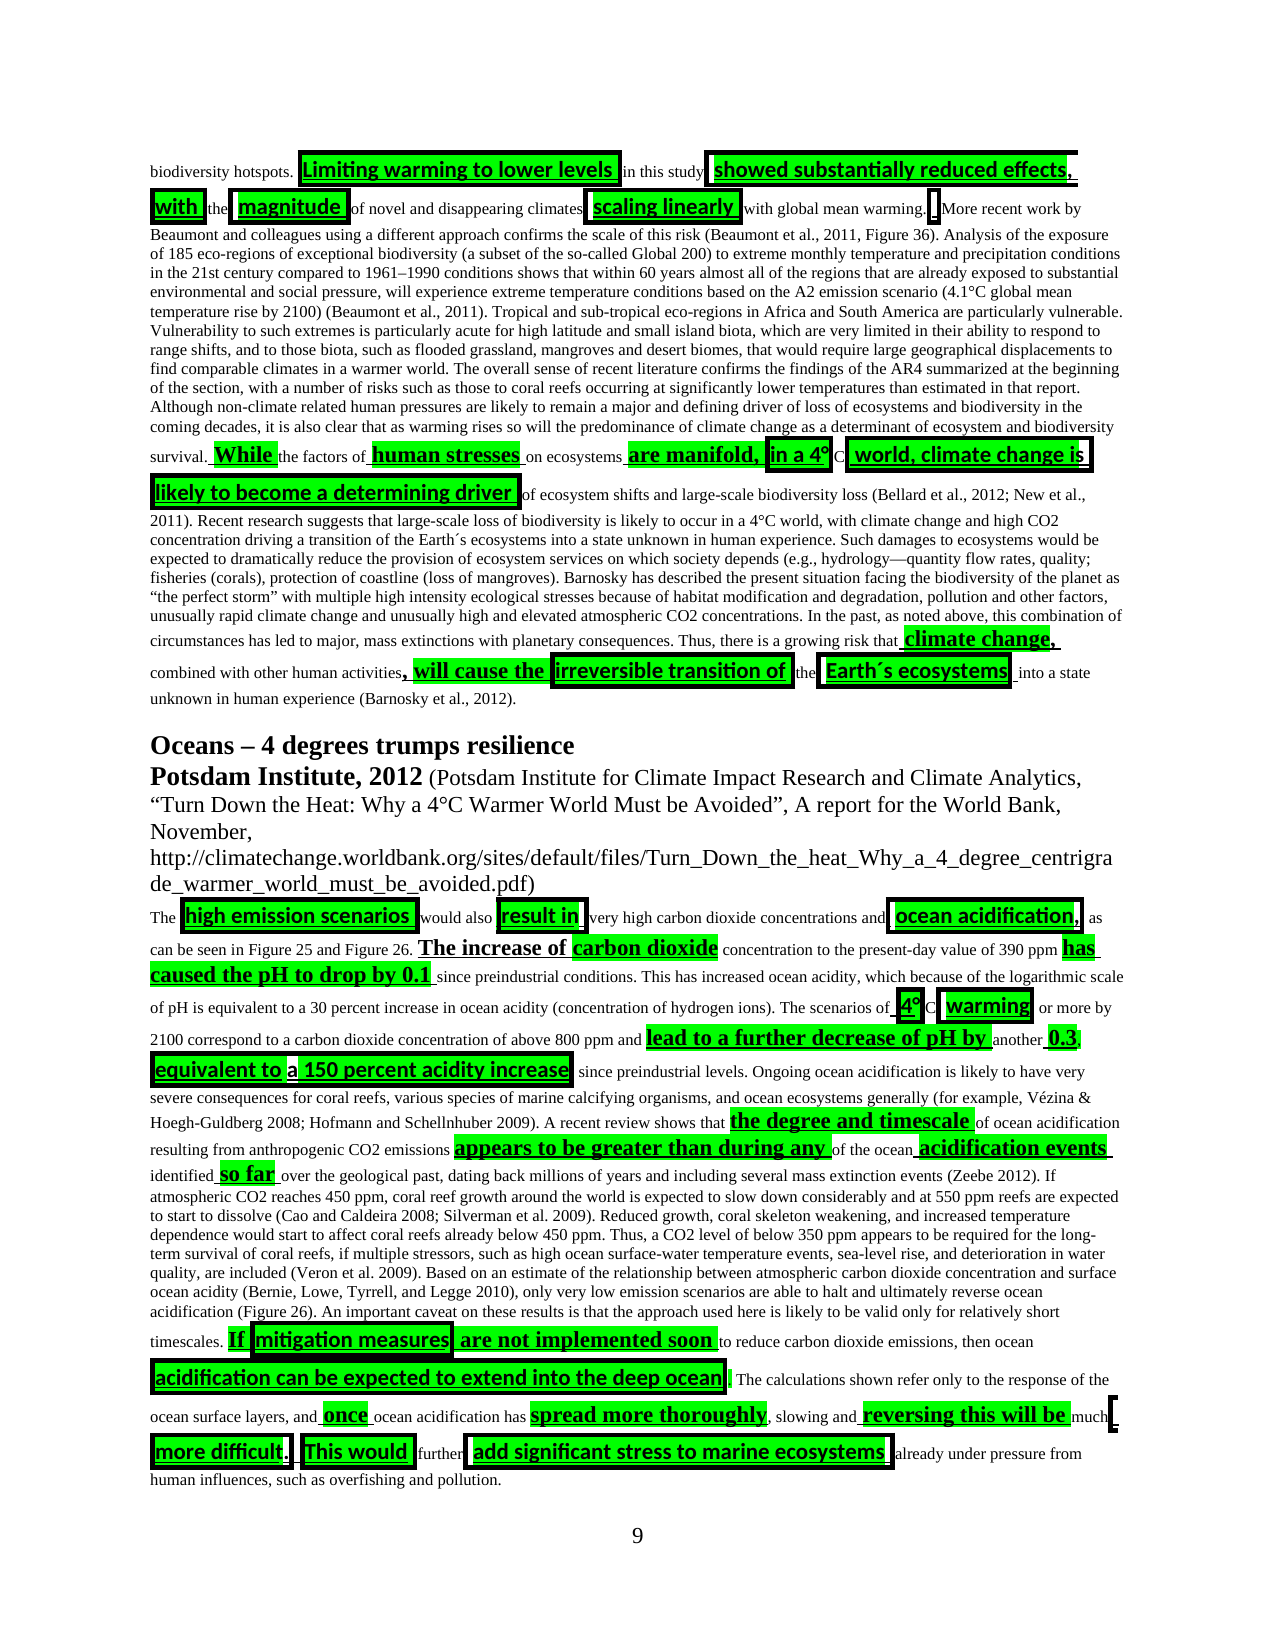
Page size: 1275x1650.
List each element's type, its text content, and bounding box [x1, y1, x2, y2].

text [150, 150, 1125, 708]
subtitle Oceans – 4 degrees trumps resilience [150, 729, 1125, 760]
text The high emission scenarios would also result in very high carbon dioxide concentrations and ocean acidification, as can be seen in Figure 25 and Figure 26. The increase of carbon dioxide concentration to the present-day value of 390 ppm has caused the pH to drop by 0.1 since preindustrial conditions. This has increased ocean acidity, which because of the logarithmic scale of pH is equivalent to a 30 percent increase in ocean acidity (concentration of hydrogen ions). The scenarios of 4°C warming or more by 2100 correspond to a carbon dioxide concentration of above 800 ppm and lead to a further decrease of pH by another 0.3, equivalent to a 150 percent acidity increase since preindustrial levels. Ongoing ocean acidification is likely to have very severe consequences for coral reefs, various species of marine calcifying organisms, and ocean ecosystems generally (for example, Vézina & Hoegh-Guldberg 2008; Hofmann and Schellnhuber 2009). A recent review shows that the degree and timescale of ocean acidification resulting from anthropogenic CO2 emissions appears to be greater than during any of the ocean acidification events identified so far over the geological past, dating back millions of years and including several mass extinction events (Zeebe 2012). If atmospheric CO2 reaches 450 ppm, coral reef growth around the world is expected to slow down considerably and at 550 ppm reefs are expected to start to dissolve (Cao and Caldeira 2008; Silverman et al. 2009). Reduced growth, coral skeleton weakening, and increased temperature dependence would start to affect coral reefs already below 450 ppm. Thus, a CO2 level of below 350 ppm appears to be required for the long-term survival of coral reefs, if multiple stressors, such as high ocean surface-water temperature events, sea-level rise, and deterioration in water quality, are included (Veron et al. 2009). Based on an estimate of the relationship between atmospheric carbon dioxide concentration and surface ocean acidity (Bernie, Lowe, Tyrrell, and Legge 2010), only very low emission scenarios are able to halt and ultimately reverse ocean acidification (Figure 26). An important caveat on these results is that the approach used here is likely to be valid only for relatively short timescales. If mitigation measures are not implemented soon to reduce carbon dioxide emissions, then ocean acidification can be expected to extend into the deep ocean. The calculations shown refer only to the response of the ocean surface layers, and once ocean acidification has spread more thoroughly, slowing and reversing this will be much more difficult. This would further add significant stress to marine ecosystems already under pressure from human influences, such as overfishing and pollution. [150, 897, 1125, 1489]
text Potsdam Institute, 2012 (Potsdam Institute for Climate Impact Research and Climate Analytics, “Turn Down the Heat: Why a 4°C Warmer World Must be Avoided”, A report for the World Bank, November, http://climatechange.worldbank.org/sites/default/files/Turn_Down_the_heat_Why_a_4_degree_centrigrade_warmer_world_must_be_avoided.pdf) [150, 760, 1125, 897]
